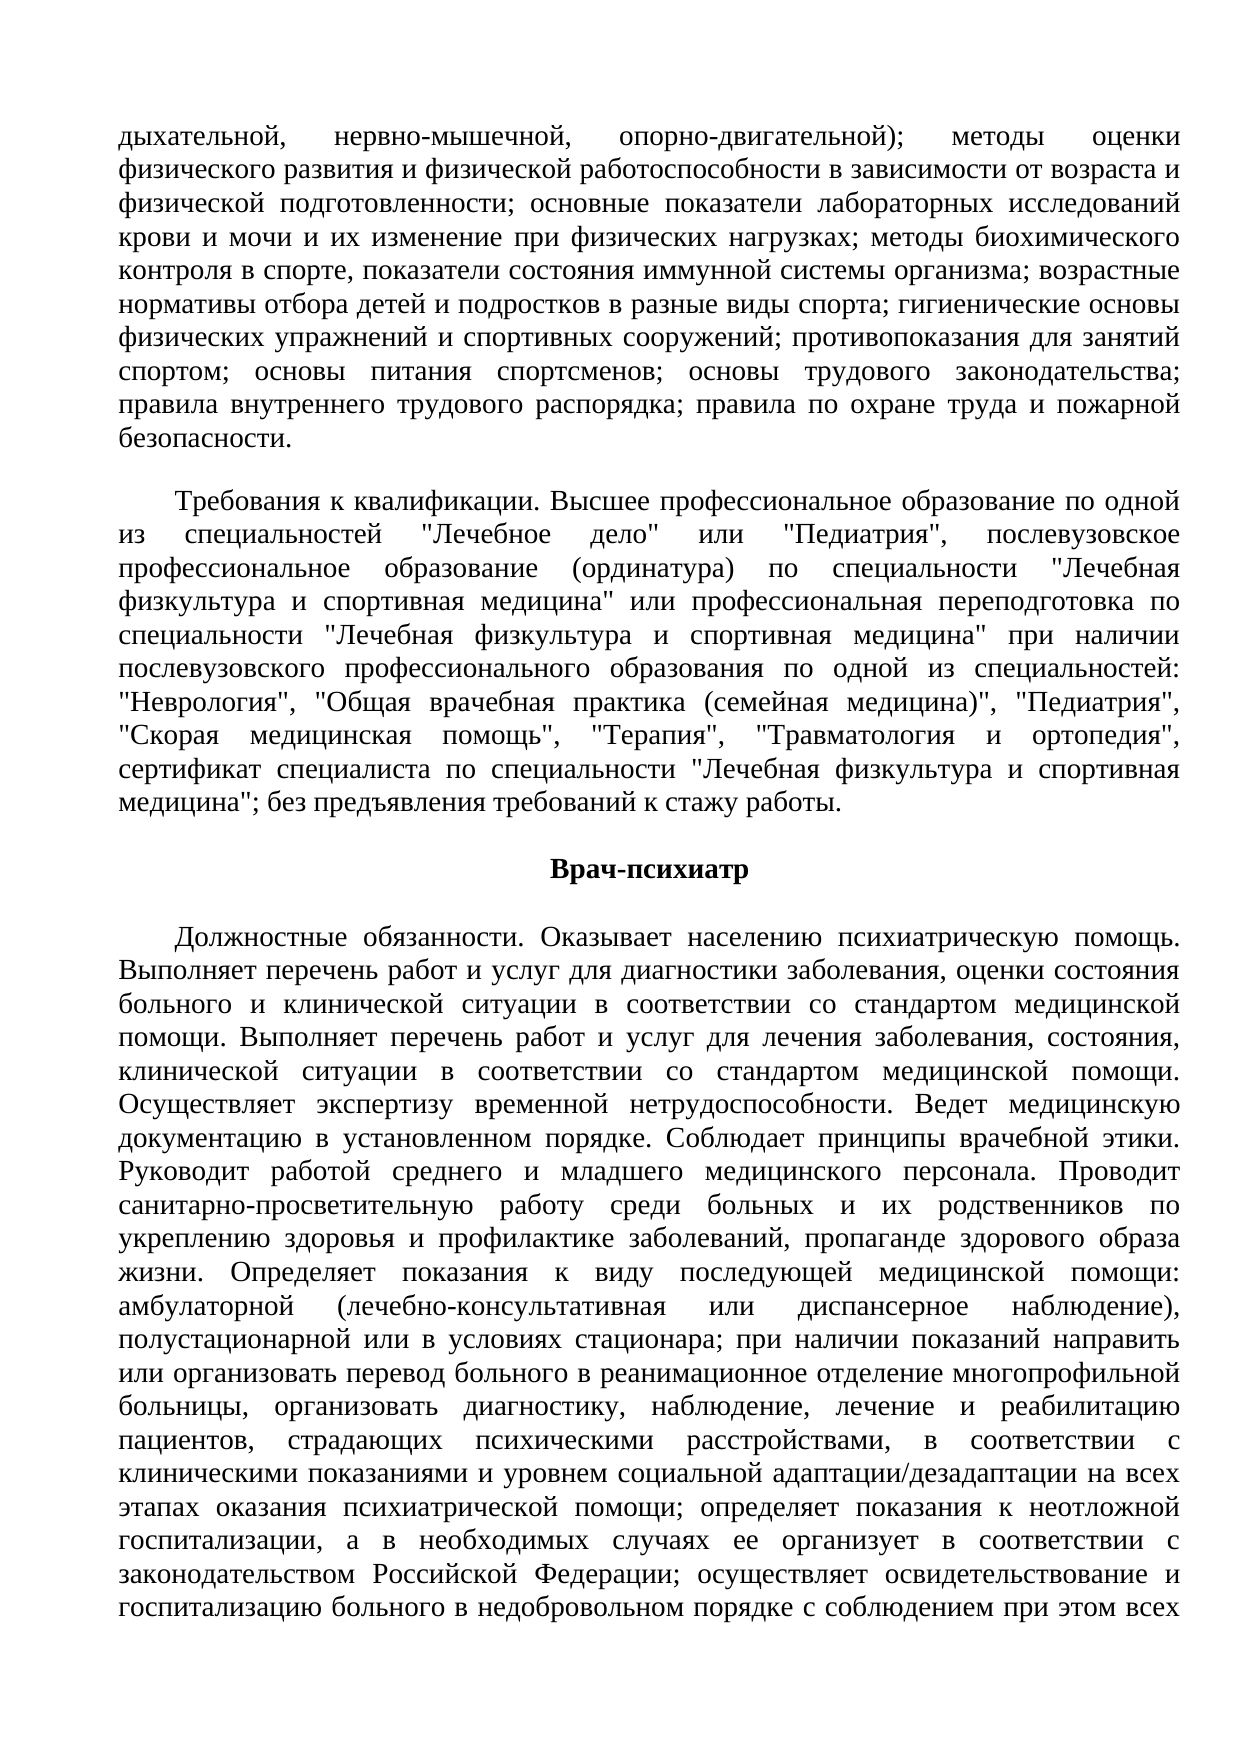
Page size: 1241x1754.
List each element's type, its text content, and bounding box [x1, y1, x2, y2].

title Врач-психиатр [118, 852, 1181, 885]
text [118, 118, 1181, 453]
text Требования к квалификации. Высшее профессиональное образование по одной из специальностей "Лечебное дело" или "Педиатрия", послевузовское профессиональное образование (ординатура) по специальности "Лечебная физкультура и спортивная медицина" или профессиональная переподготовка по специальности "Лечебная физкультура и спортивная медицина" при наличии послевузовского профессионального образования по одной из специальностей: "Неврология", "Общая врачебная практика (семейная медицина)", "Педиатрия", "Скорая медицинская помощь", "Терапия", "Травматология и ортопедия", сертификат специалиста по специальности "Лечебная физкультура и спортивная медицина"; без предъявления требований к стажу работы. [118, 483, 1181, 818]
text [118, 919, 1181, 1623]
